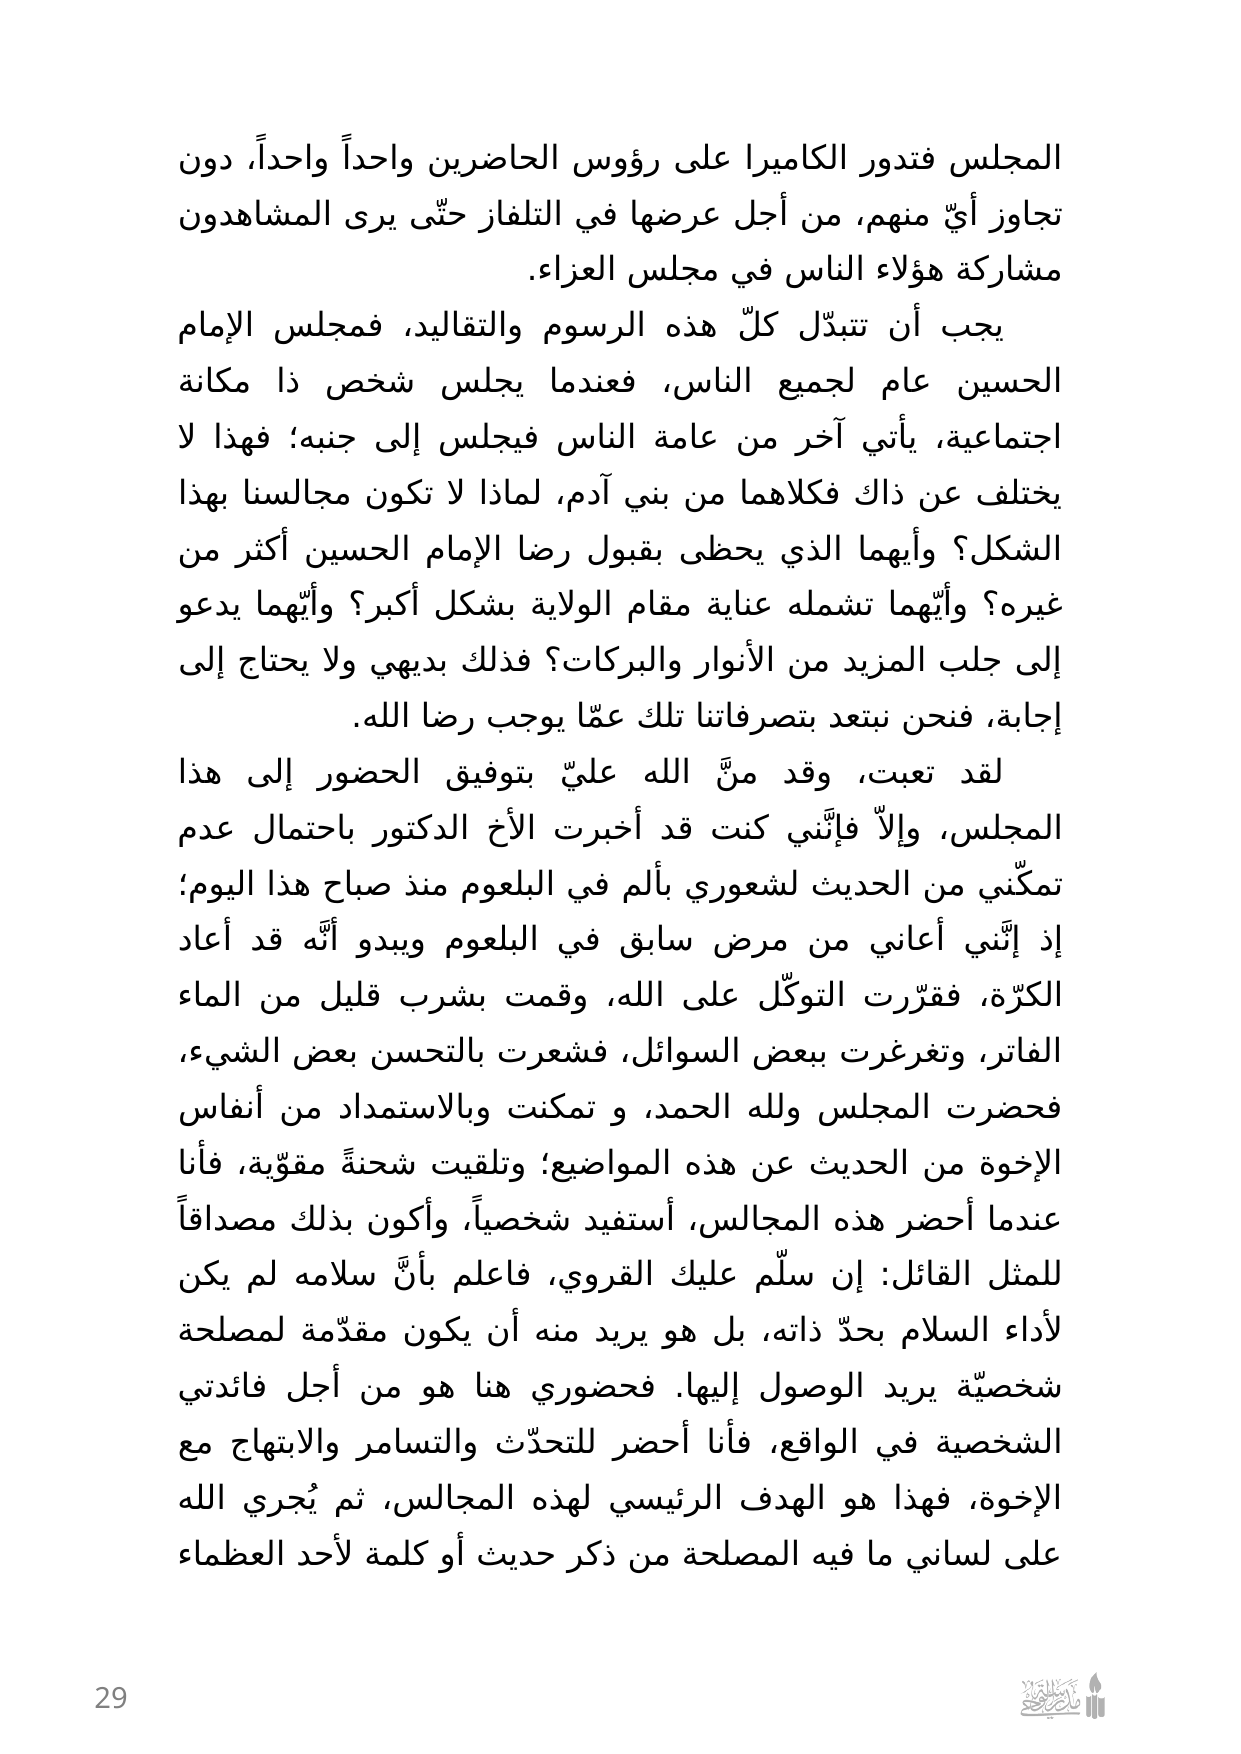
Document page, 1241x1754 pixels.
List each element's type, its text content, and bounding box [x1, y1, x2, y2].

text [177, 136, 1063, 303]
text يجب أن تتبدّل كلّ هذه الرسوم والتقاليد، فمجلس الإمام الحسين عام لجميع الناس، فعندما يجلس شخص ذا مكانة اجتماعية، يأتي آخر من عامة الناس فيجلس إلى جنبه؛ فهذا لا يختلف عن ذاك فكلاهما من بني آدم، لماذا لا تكون مجالسنا بهذا الشكل؟ وأيهما الذي يحظى بقبول رضا الإمام الحسين أكثر من غيره؟ وأيّهما تشمله عناية مقام الولاية بشكل أكبر؟ وأيّهما يدعو إلى جلب المزيد من الأنوار والبركات؟ فذلك بديهي ولا يحتاج إلى إجابة، فنحن نبتعد بتصرفاتنا تلك عمّا يوجب رضا الله. [177, 303, 1063, 750]
picture [1020, 1672, 1105, 1719]
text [177, 750, 1063, 1587]
